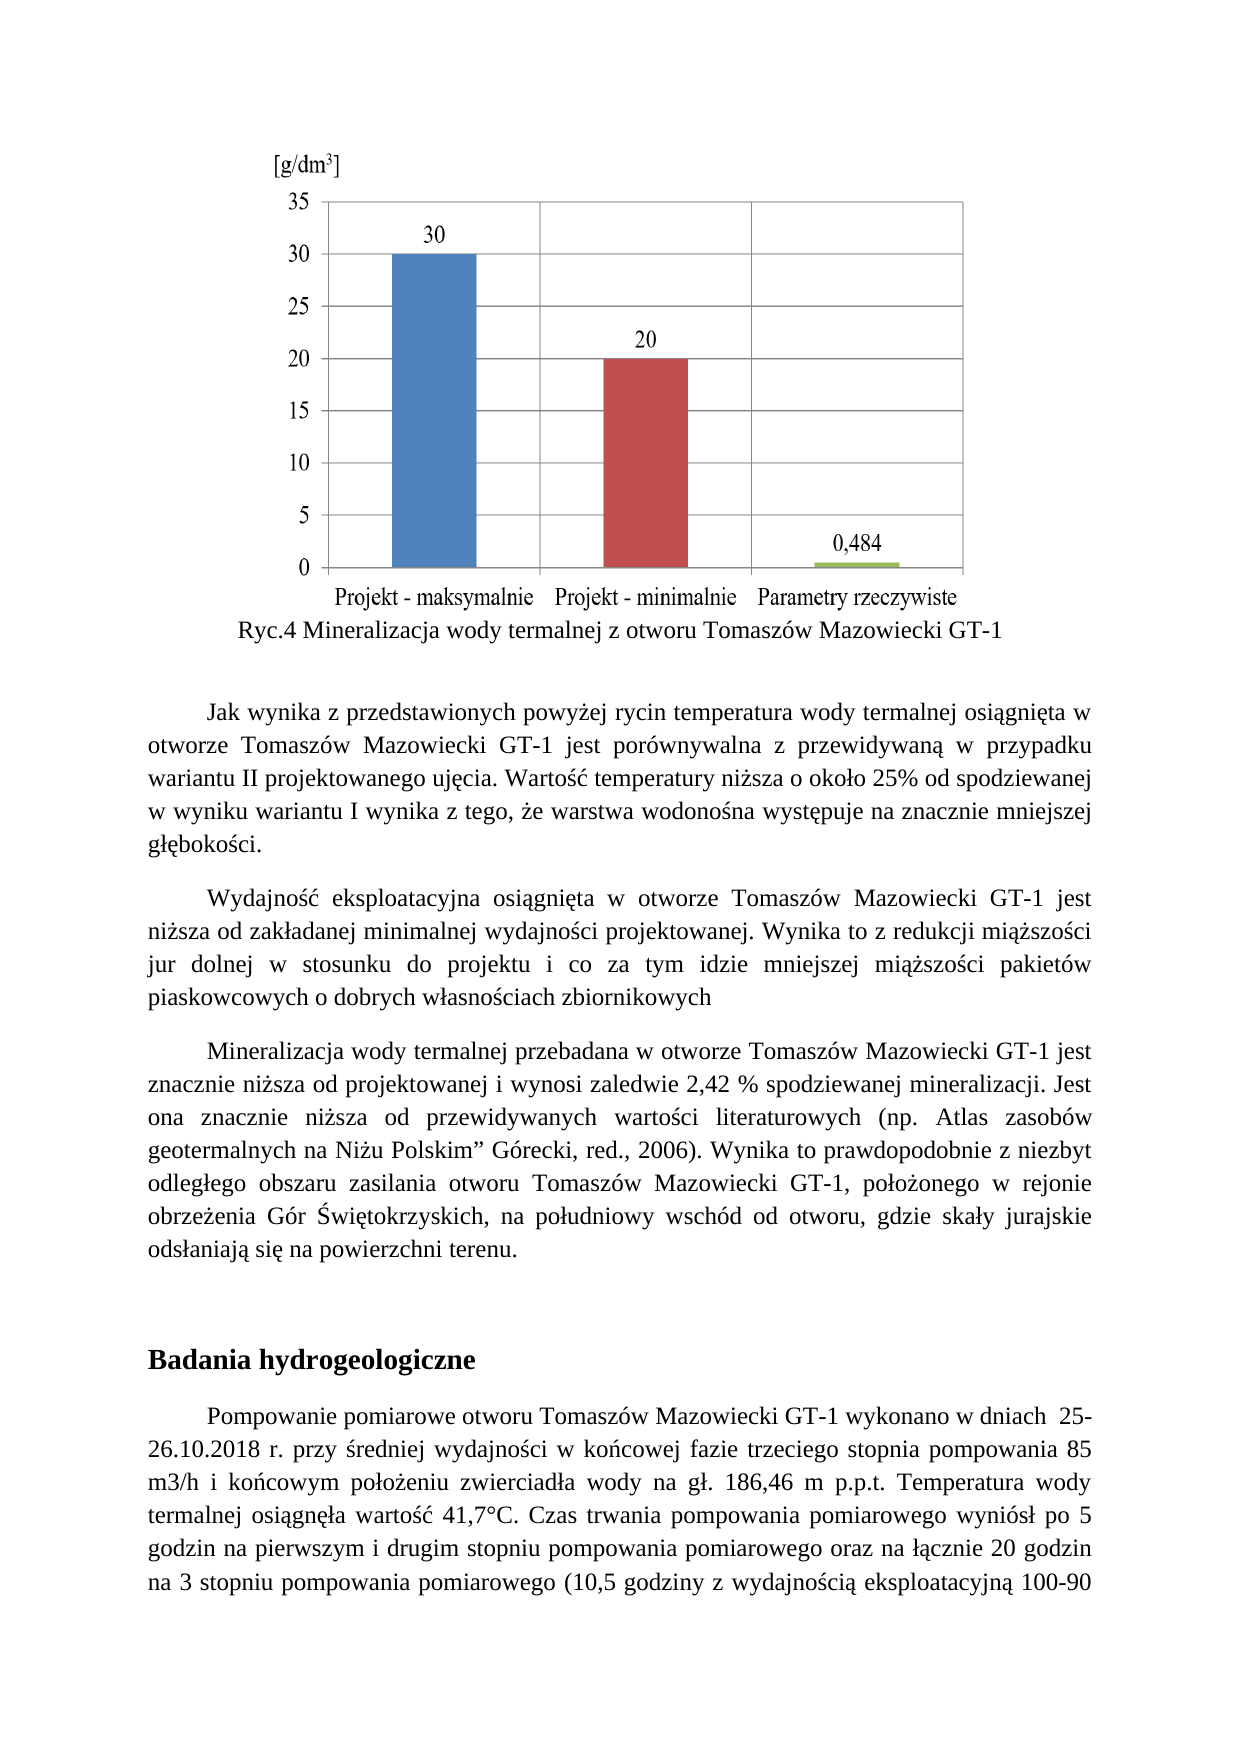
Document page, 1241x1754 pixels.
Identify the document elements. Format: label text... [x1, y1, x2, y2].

text Mineralizacja wody termalnej przebadana w otworze Tomaszów Mazowiecki GT-1 jest znacznie niższa od projektowanej i wynosi zaledwie 2,42 % spodziewanej mineralizacji. Jest ona znacznie niższa od przewidywanych wartości literaturowych (np. Atlas zasobów geotermalnych na Niżu Polskim” Górecki, red., 2006). Wynika to prawdopodobnie z niezbyt odległego obszaru zasilania otworu Tomaszów Mazowiecki GT-1, położonego w rejonie obrzeżenia Gór Świętokrzyskich, na południowy wschód od otworu, gdzie skały jurajskie odsłaniają się na powierzchni terenu. [148, 1036, 1093, 1263]
text Jak wynika z przedstawionych powyżej rycin temperatura wody termalnej osiągnięta w otworze Tomaszów Mazowiecki GT-1 jest porównywalna z przewidywaną w przypadku wariantu II projektowanego ujęcia. Wartość temperatury niższa o około 25% od spodziewanej w wyniku wariantu I wynika z tego, że warstwa wodonośna występuje na znacznie mniejszej głębokości. [148, 697, 1093, 858]
text Wydajność eksploatacyjna osiągnięta w otworze Tomaszów Mazowiecki GT-1 jest niższa od zakładanej minimalnej wydajności projektowanej. Wynika to z redukcji miąższości jur dolnej w stosunku do projektu i co za tym idzie mniejszej miąższości pakietów piaskowcowych o dobrych własnościach zbiornikowych [148, 883, 1093, 1011]
text Ryc.4 Mineralizacja wody termalnej z otworu Tomaszów Mazowiecki GT-1 [148, 615, 1093, 643]
text Badania hydrogeologiczne [148, 1342, 1093, 1376]
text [148, 1401, 1093, 1595]
